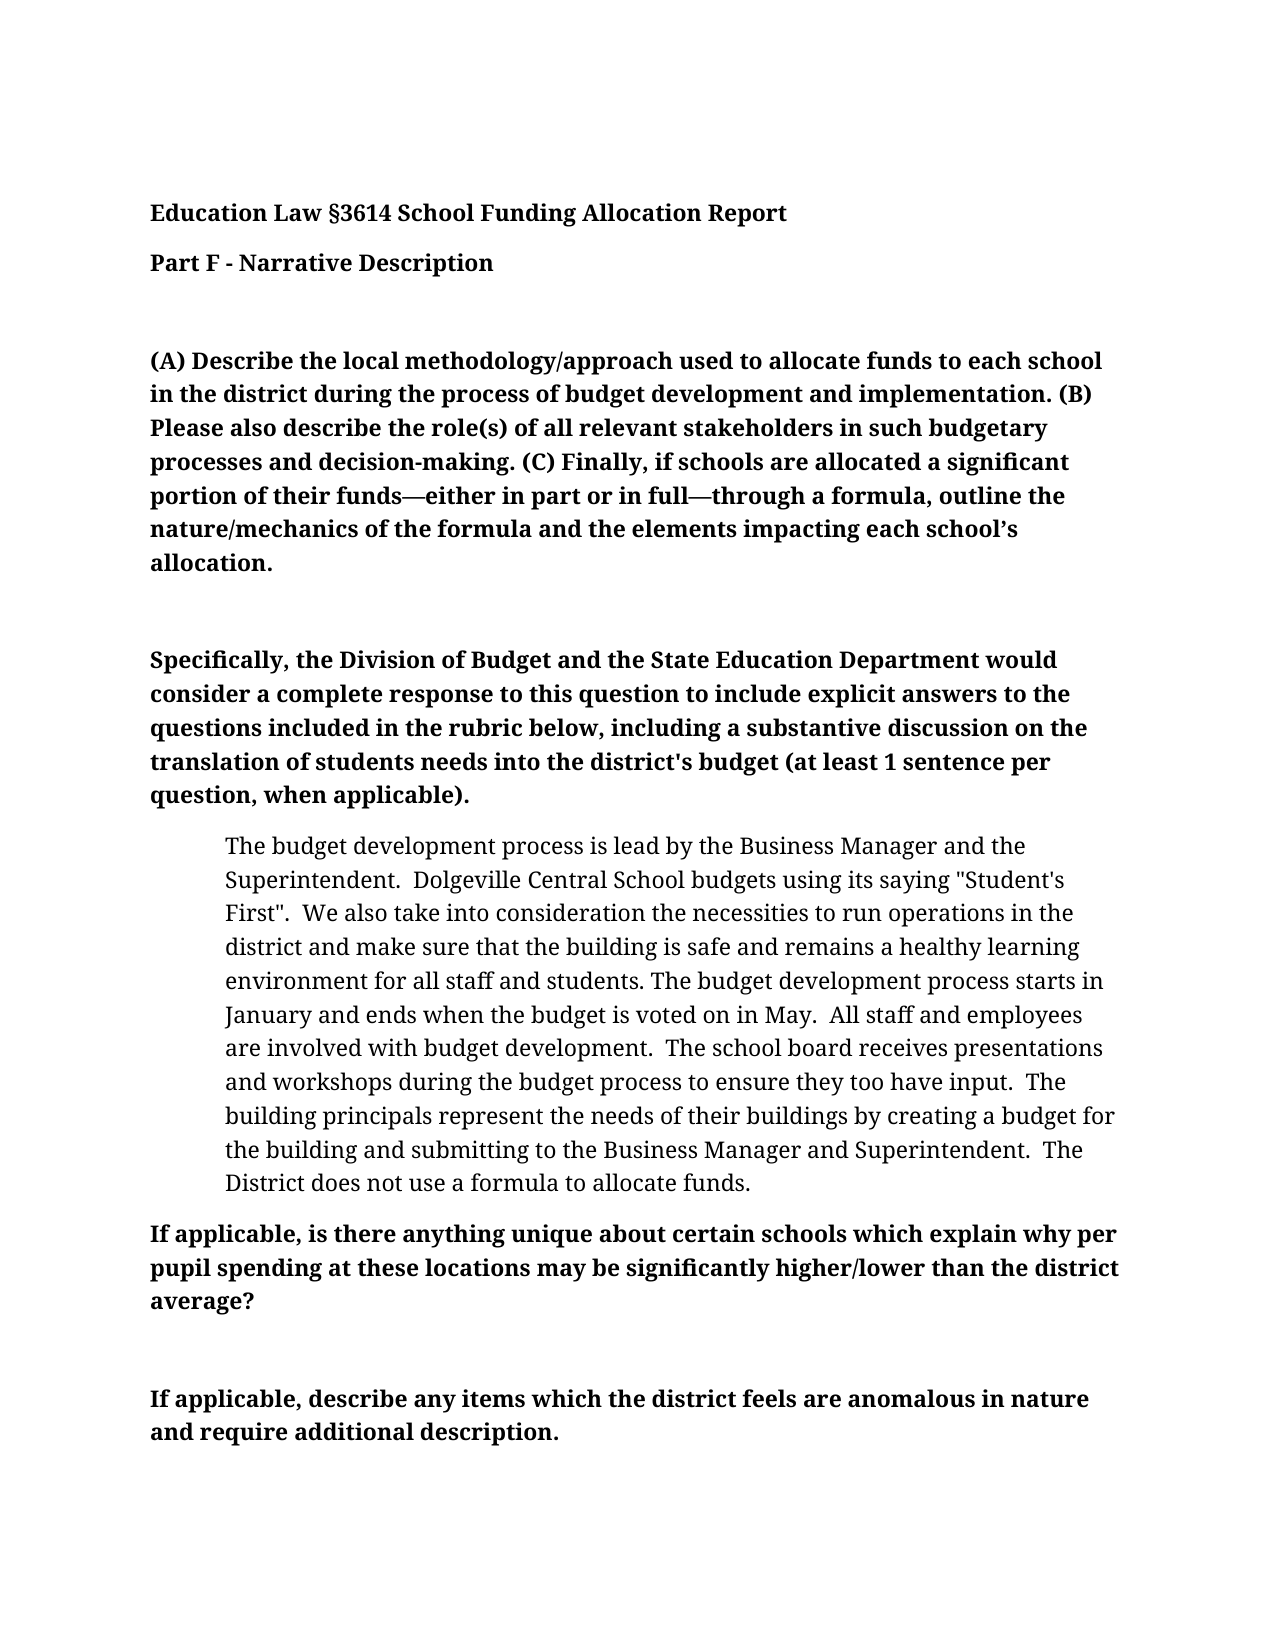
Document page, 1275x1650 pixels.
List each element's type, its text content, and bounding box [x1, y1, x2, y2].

list If applicable, describe any items which the district feels are anomalous in nature and require additional description. [150, 1382, 1125, 1447]
text The budget development process is lead by the Business Manager and the Superintendent. Dolgeville Central School budgets using its saying "Student's First". We also take into consideration the necessities to run operations in the district and make sure that the building is safe and remains a healthy learning environment for all staff and students. The budget development process starts in January and ends when the budget is voted on in May. All staff and employees are involved with budget development. The school board receives presentations and workshops during the budget process to ensure they too have input. The building principals represent the needs of their buildings by creating a budget for the building and submitting to the Business Manager and Superintendent. The District does not use a formula to allocate funds. [225, 830, 1125, 1198]
list If applicable, is there anything unique about certain schools which explain why per pupil spending at these locations may be significantly higher/lower than the district average? [150, 1218, 1125, 1316]
text Specifically, the Division of Budget and the State Education Department would consider a complete response to this question to include explicit answers to the questions included in the rubric below, including a substantive discussion on the translation of students needs into the district's budget (at least 1 sentence per question, when applicable). [150, 644, 1125, 811]
text Education Law §3614 School Funding Allocation Report [150, 197, 1125, 228]
list (A) Describe the local methodology/approach used to allocate funds to each school in the district during the process of budget development and implementation. (B) Please also describe the role(s) of all relevant stakeholders in such budgetary processes and decision-making. (C) Finally, if schools are allocated a significant portion of their funds—either in part or in full—through a formula, outline the nature/mechanics of the formula and the elements impacting each school’s allocation. [150, 344, 1125, 578]
text Part F - Narrative Description [150, 247, 1125, 278]
